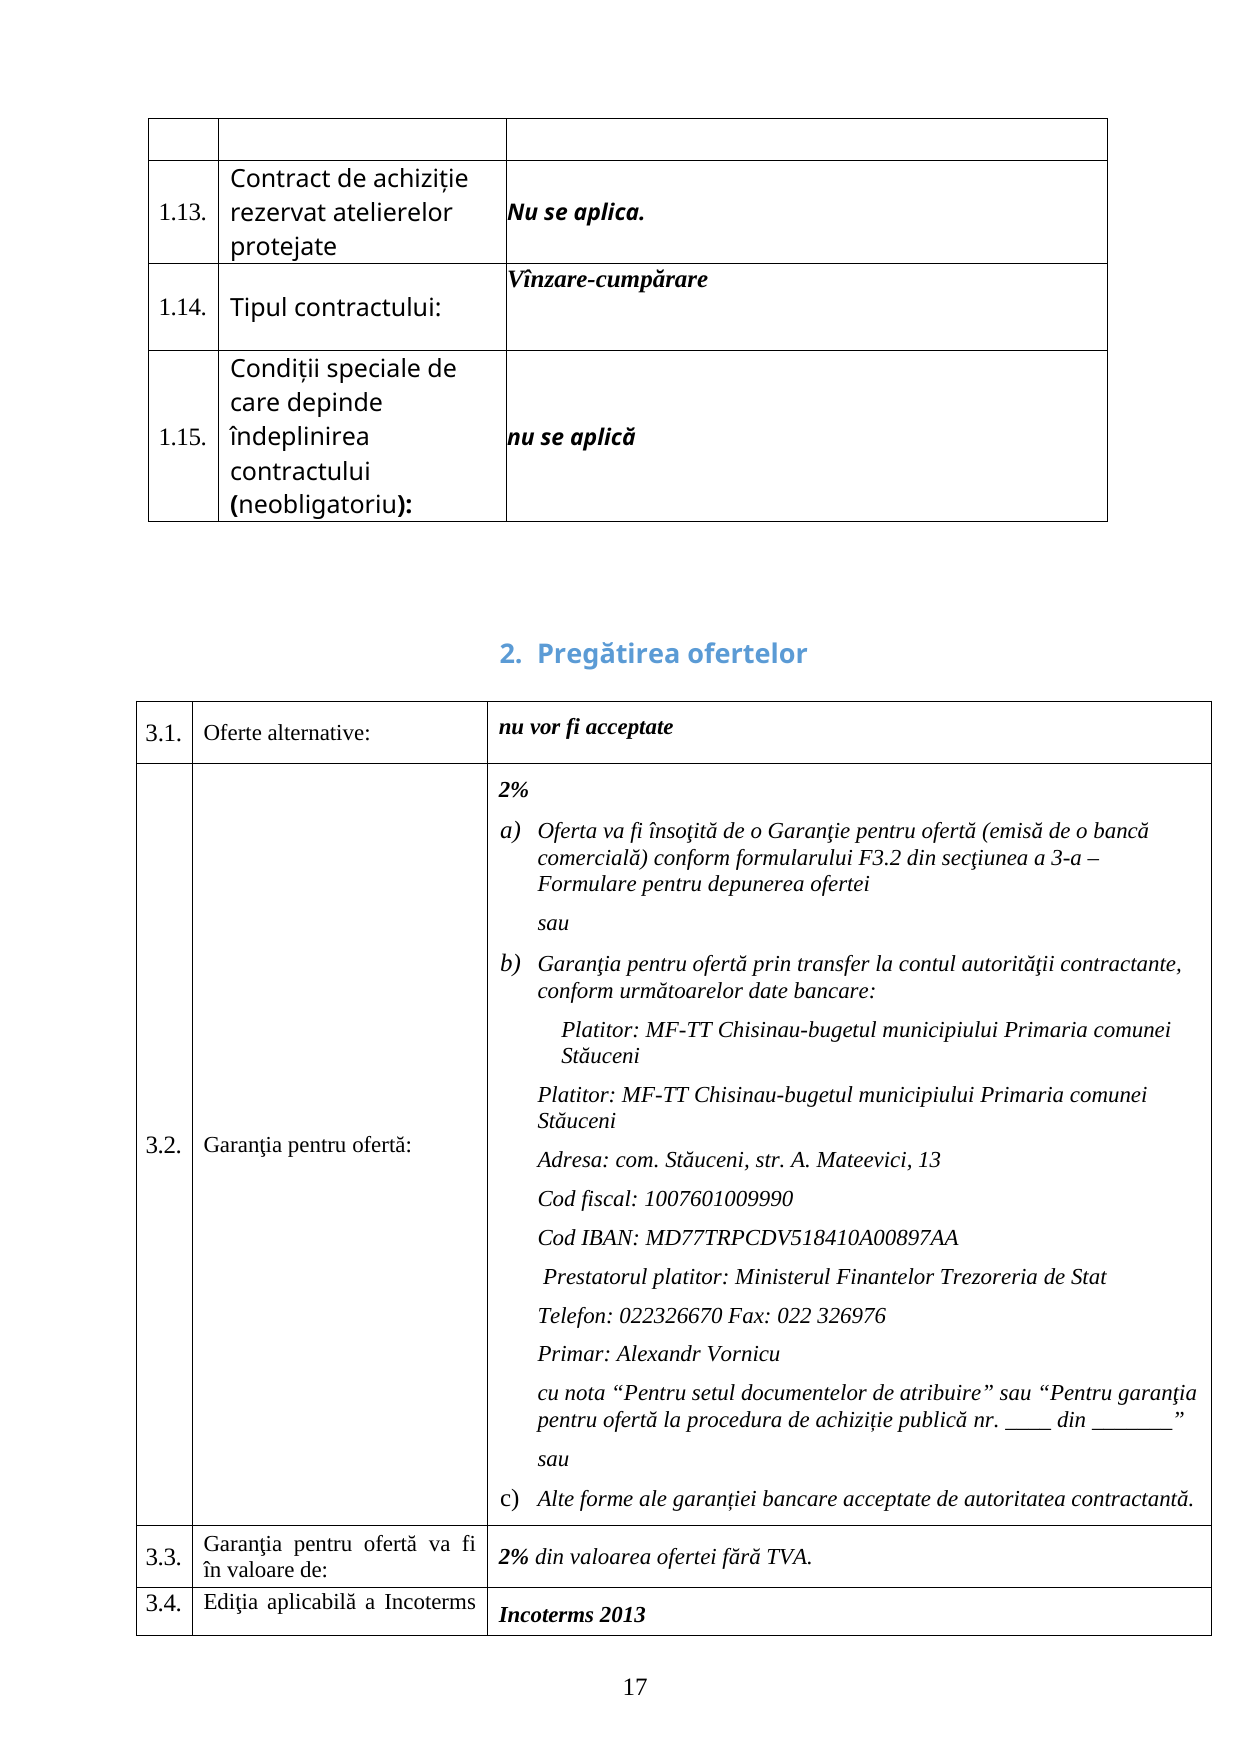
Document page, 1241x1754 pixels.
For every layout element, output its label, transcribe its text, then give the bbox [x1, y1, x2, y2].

table_cell 3.4. [137, 1588, 192, 1635]
table_header Oferte alternative: [193, 702, 487, 763]
table_cell Incoterms 2013 [488, 1588, 1211, 1635]
table_cell 2% din valoarea ofertei fără TVA. [488, 1526, 1211, 1587]
table_cell Garanţia pentru ofertă va fi în valoare de: [193, 1526, 487, 1587]
table_cell Dispoziții generale [136, 118, 1107, 580]
subtitle Pregătirea ofertelor [185, 635, 1122, 672]
table_cell 2% Oferta va fi însoţită de o Garanţie pentru ofertă (emisă de o bancă comercială) conform formularului F3.2 din secţiunea a 3-a – Formulare pentru depunerea ofertei sau Garanţia pentru ofertă prin transfer la contul autorităţii contractante, conform următoarelor date bancare: Platitor: MF-TT Chisinau-bugetul municipiului Primaria comunei Stăuceni Platitor: MF-TT Chisinau-bugetul municipiului Primaria comunei Stăuceni Adresa: com. Stăuceni, str. A. Mateevici, 13 Cod fiscal: 1007601009990 Cod IBAN: MD77TRPCDV518410A00897AA Prestatorul platitor: Ministerul Finantelor Trezoreria de Stat Telefon: 022326670 Fax: 022 326976 Primar: Alexandr Vornicu cu nota “Pentru setul documentelor de atribuire” sau “Pentru garanţia pentru ofertă la procedura de achiziție publică nr. ____ din _______” sau Alte forme ale garanției bancare acceptate de autoritatea contractantă. [488, 764, 1211, 1525]
table_header nu vor fi acceptate [488, 702, 1211, 763]
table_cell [193, 1588, 487, 1635]
table_cell 3.2. [137, 764, 192, 1525]
table_cell 3.3. [137, 1526, 192, 1587]
table_cell Garanţia pentru ofertă: [193, 764, 487, 1525]
table_header 3.1. [137, 702, 192, 763]
